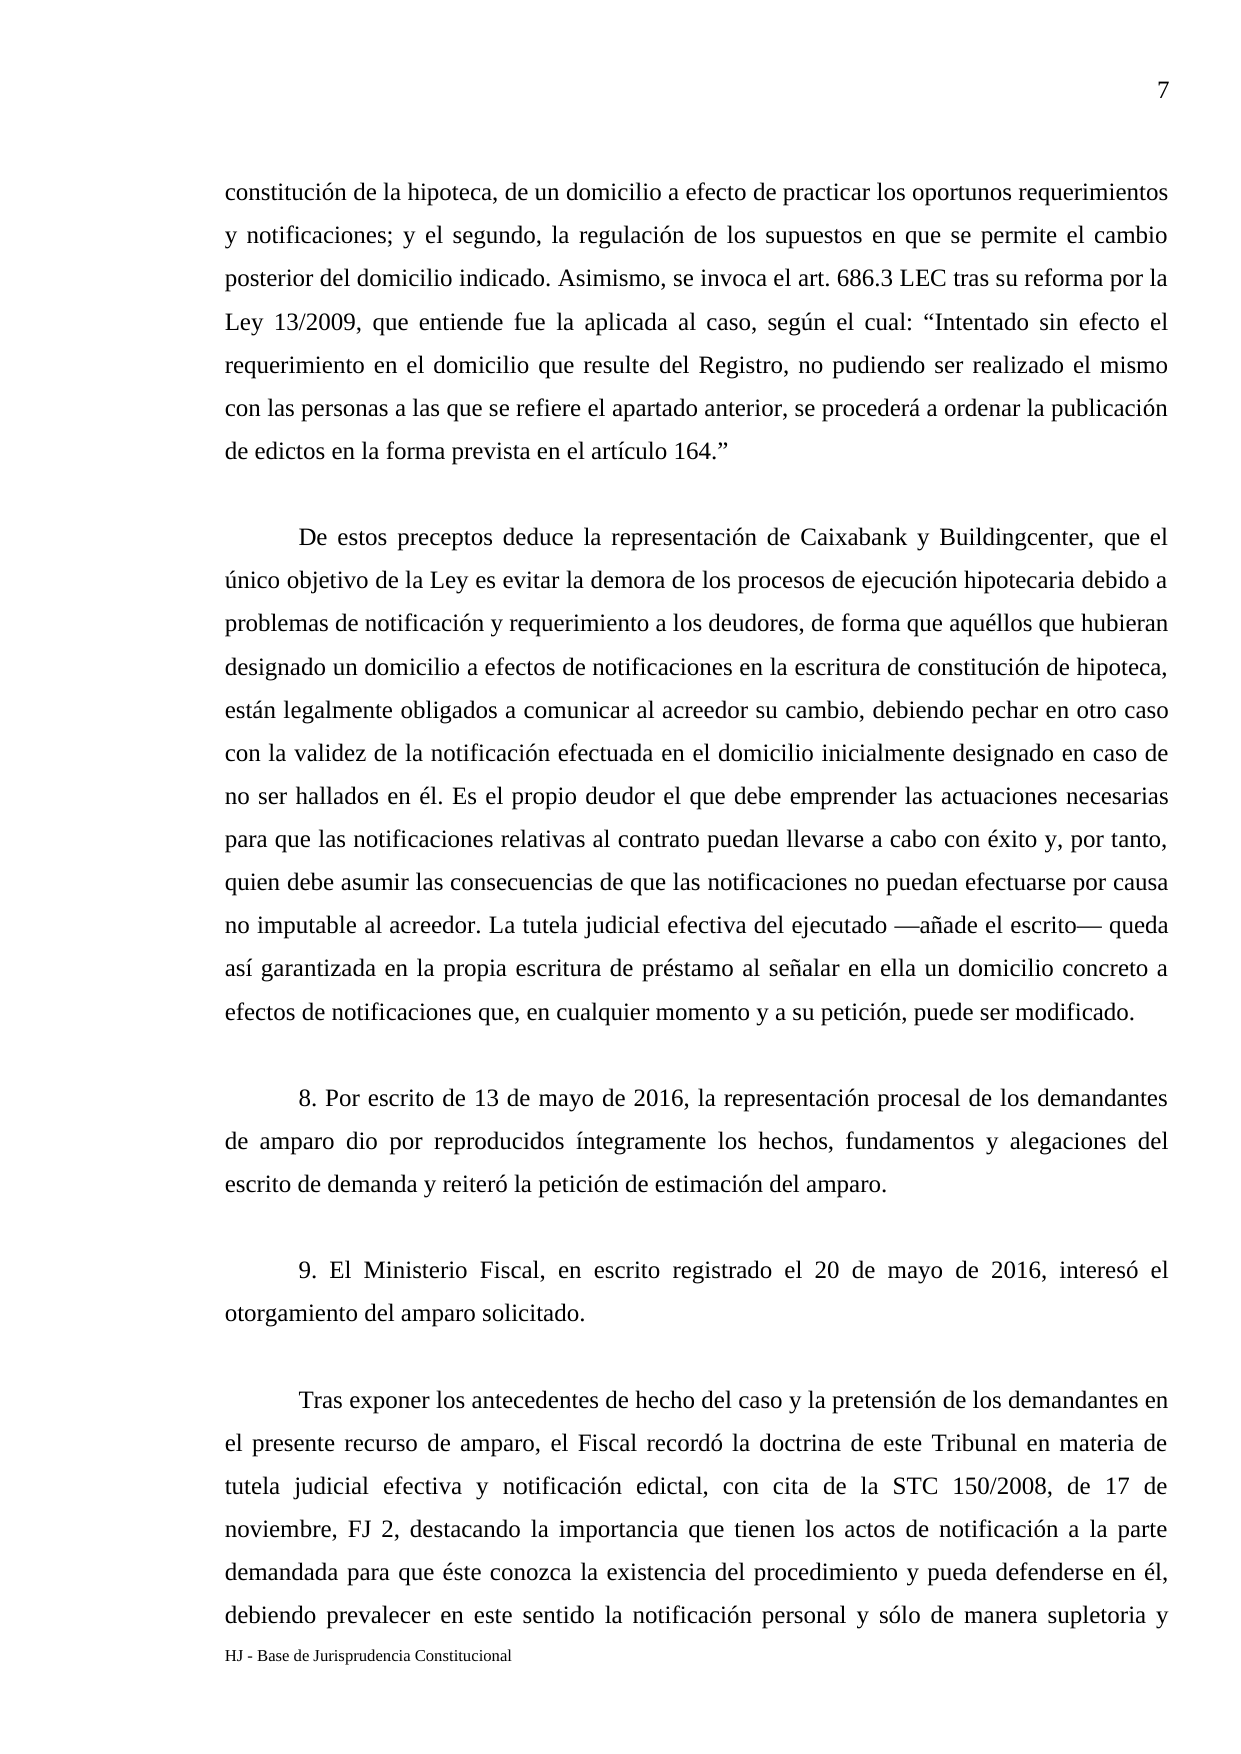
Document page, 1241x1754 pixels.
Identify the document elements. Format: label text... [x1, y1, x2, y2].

text 9. El Ministerio Fiscal, en escrito registrado el 20 de mayo de 2016, interesó el otorgamiento del amparo solicitado. [224, 1255, 1169, 1327]
text 8. Por escrito de 13 de mayo de 2016, la representación procesal de los demandantes de amparo dio por reproducidos íntegramente los hechos, fundamentos y alegaciones del escrito de demanda y reiteró la petición de estimación del amparo. [224, 1083, 1169, 1198]
text De estos preceptos deduce la representación de Caixabank y Buildingcenter, que el único objetivo de la Ley es evitar la demora de los procesos de ejecución hipotecaria debido a problemas de notificación y requerimiento a los deudores, de forma que aquéllos que hubieran designado un domicilio a efectos de notificaciones en la escritura de constitución de hipoteca, están legalmente obligados a comunicar al acreedor su cambio, debiendo pechar en otro caso con la validez de la notificación efectuada en el domicilio inicialmente designado en caso de no ser hallados en él. Es el propio deudor el que debe emprender las actuaciones necesarias para que las notificaciones relativas al contrato puedan llevarse a cabo con éxito y, por tanto, quien debe asumir las consecuencias de que las notificaciones no puedan efectuarse por causa no imputable al acreedor. La tutela judicial efectiva del ejecutado —añade el escrito— queda así garantizada en la propia escritura de préstamo al señalar en ella un domicilio concreto a efectos de notificaciones que, en cualquier momento y a su petición, puede ser modificado. [224, 522, 1169, 1025]
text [224, 1385, 1169, 1629]
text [224, 177, 1169, 465]
